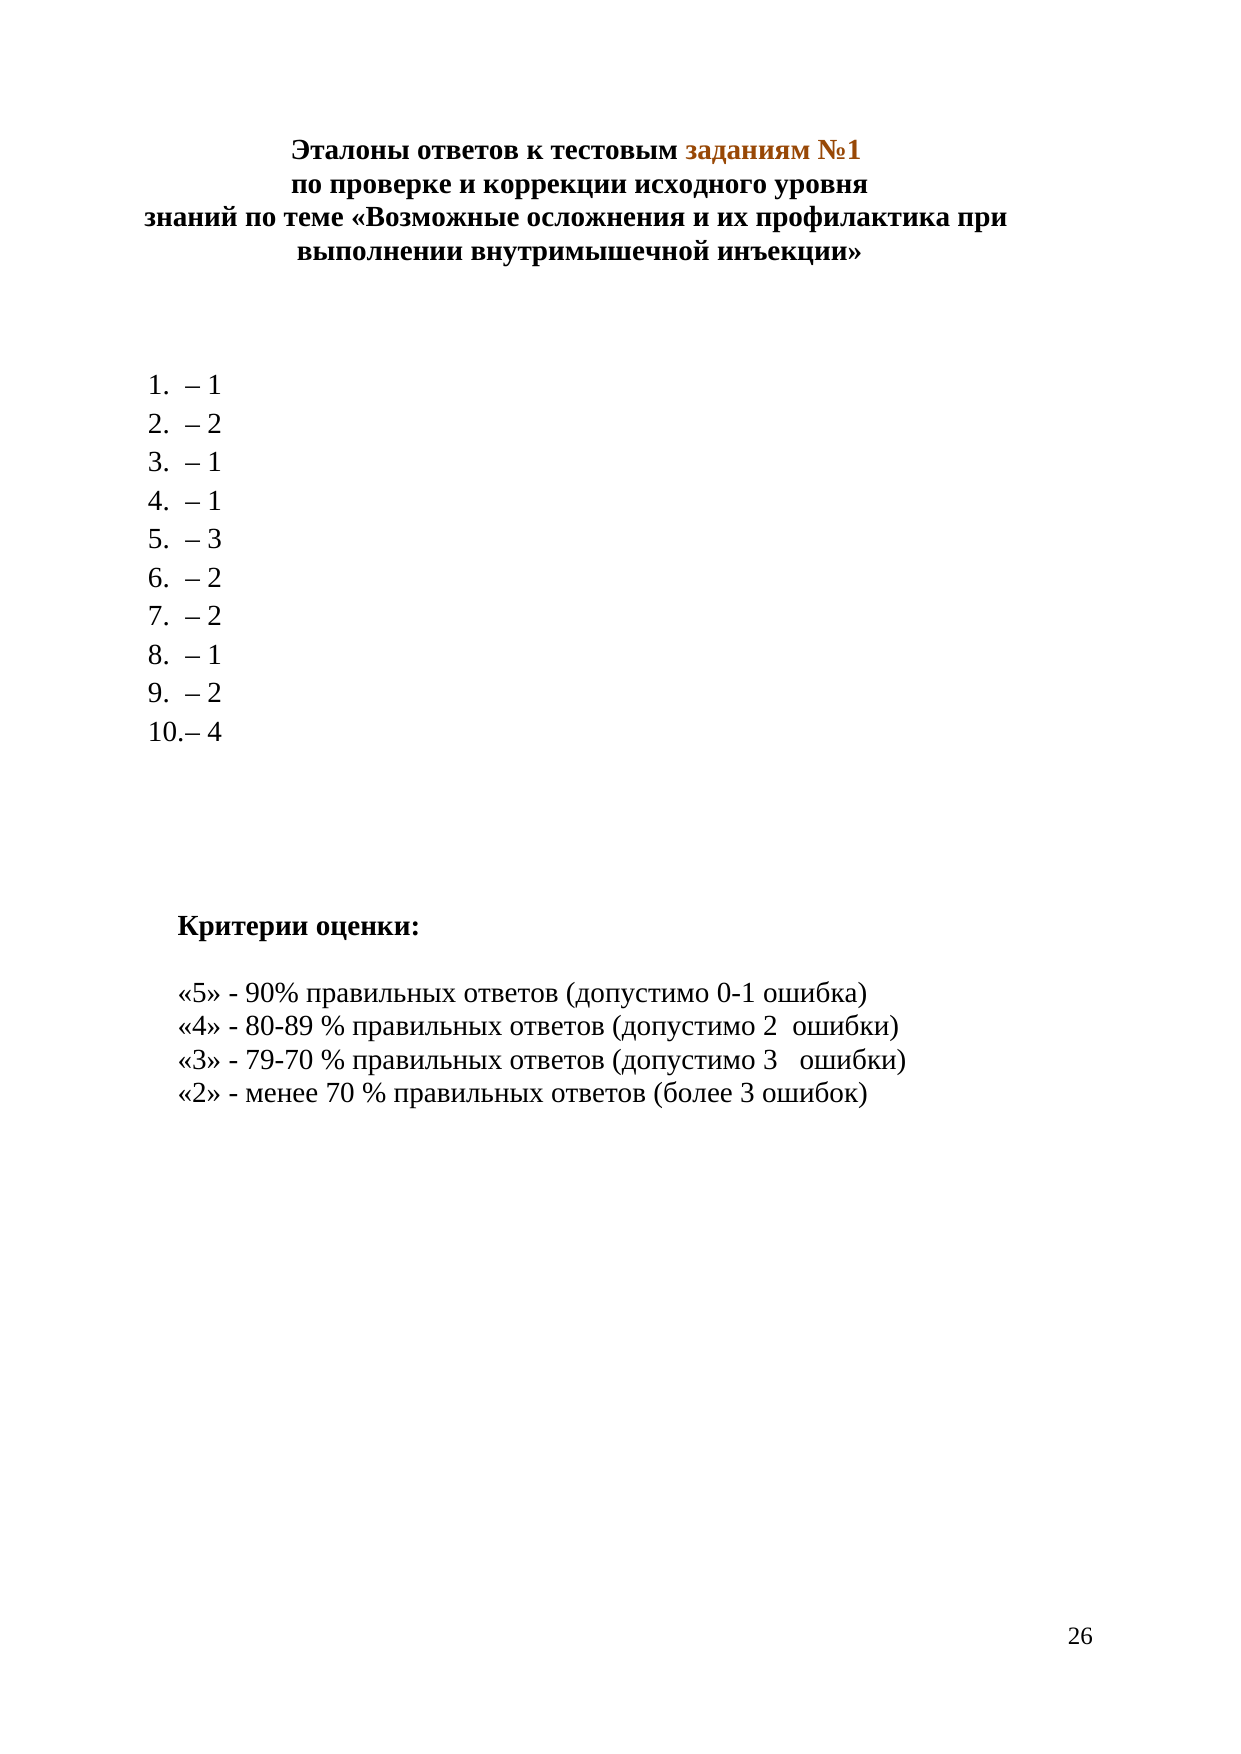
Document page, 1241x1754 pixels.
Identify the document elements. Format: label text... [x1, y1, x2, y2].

text Эталоны ответов к тестовым заданиям №1 [59, 132, 1092, 166]
list – 3 [148, 521, 1092, 555]
text «4» - 80-89 % правильных ответов (допустимо 2 ошибки) [177, 1008, 1092, 1042]
text по проверке и коррекции исходного уровня [59, 166, 1092, 199]
text «5» - 90% правильных ответов (допустимо 0-1 ошибка) [177, 975, 1092, 1008]
list – 1 [148, 444, 1092, 478]
list – 4 [148, 714, 1092, 748]
list – 2 [148, 598, 1092, 632]
list – 2 [148, 406, 1092, 439]
list – 1 [148, 637, 1092, 671]
list – 1 [148, 483, 1092, 516]
text выполнении внутримышечной инъекции» [59, 233, 1092, 267]
list – 1 [148, 367, 1092, 401]
list – 2 [148, 676, 1092, 709]
text «2» - менее 70 % правильных ответов (более 3 ошибок) [177, 1075, 1092, 1109]
text Критерии оценки: [177, 908, 1092, 941]
text знаний по теме «Возможные осложнения и их профилактика при [59, 199, 1092, 233]
text «3» - 79-70 % правильных ответов (допустимо 3 ошибки) [177, 1042, 1092, 1075]
list – 2 [148, 560, 1092, 593]
